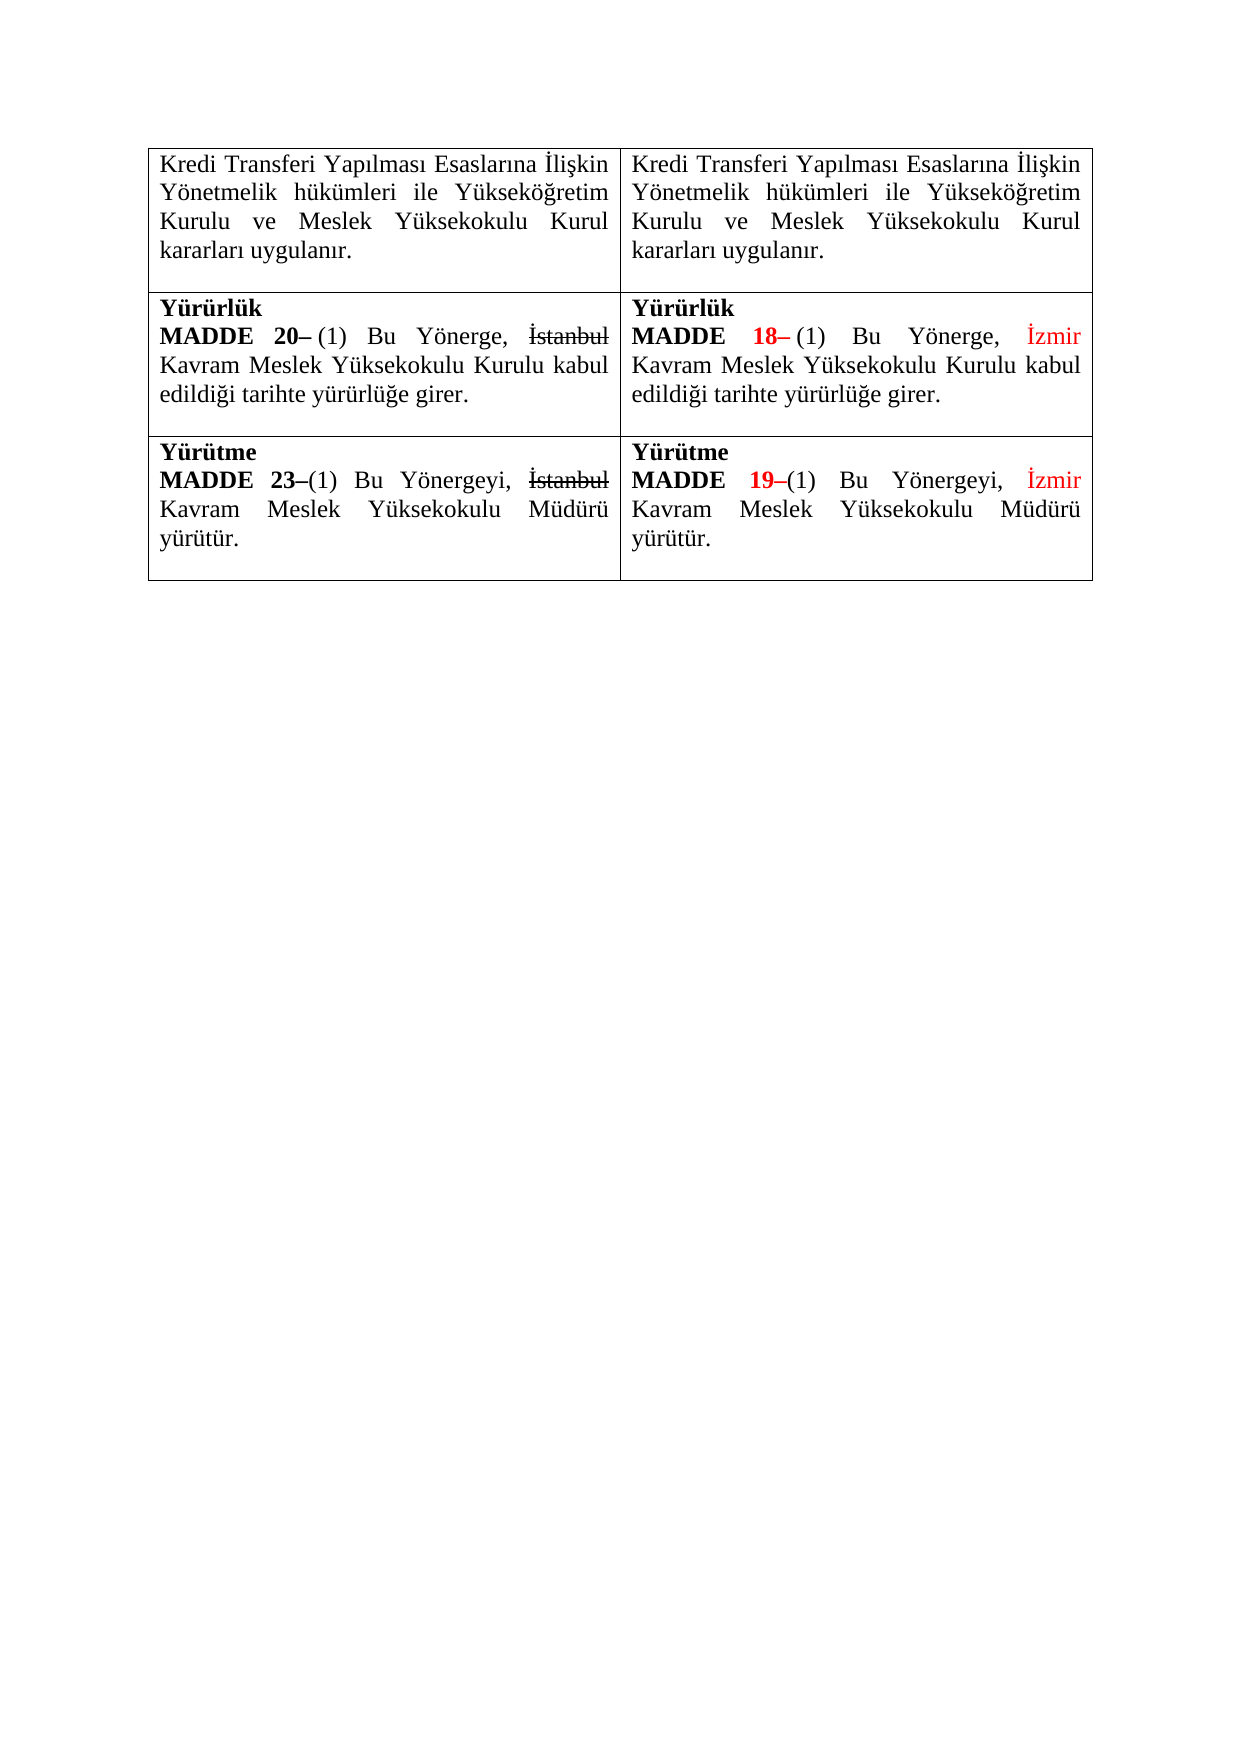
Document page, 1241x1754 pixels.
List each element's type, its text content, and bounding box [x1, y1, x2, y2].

table_cell Yürütme MADDE 23–(1) Bu Yönergeyi, İstanbul Kavram Meslek Yüksekokulu Müdürü yürütür. [149, 437, 620, 580]
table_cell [149, 149, 620, 292]
table_cell Yürürlük MADDE 18– (1) Bu Yönerge, İzmir Kavram Meslek Yüksekokulu Kurulu kabul edildiği tarihte yürürlüğe girer. [621, 293, 1092, 436]
table_cell Yürürlük MADDE 20– (1) Bu Yönerge, İstanbul Kavram Meslek Yüksekokulu Kurulu kabul edildiği tarihte yürürlüğe girer. [149, 293, 620, 436]
table_cell Yürütme MADDE 19–(1) Bu Yönergeyi, İzmir Kavram Meslek Yüksekokulu Müdürü yürütür. [621, 437, 1092, 580]
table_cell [621, 149, 1092, 292]
